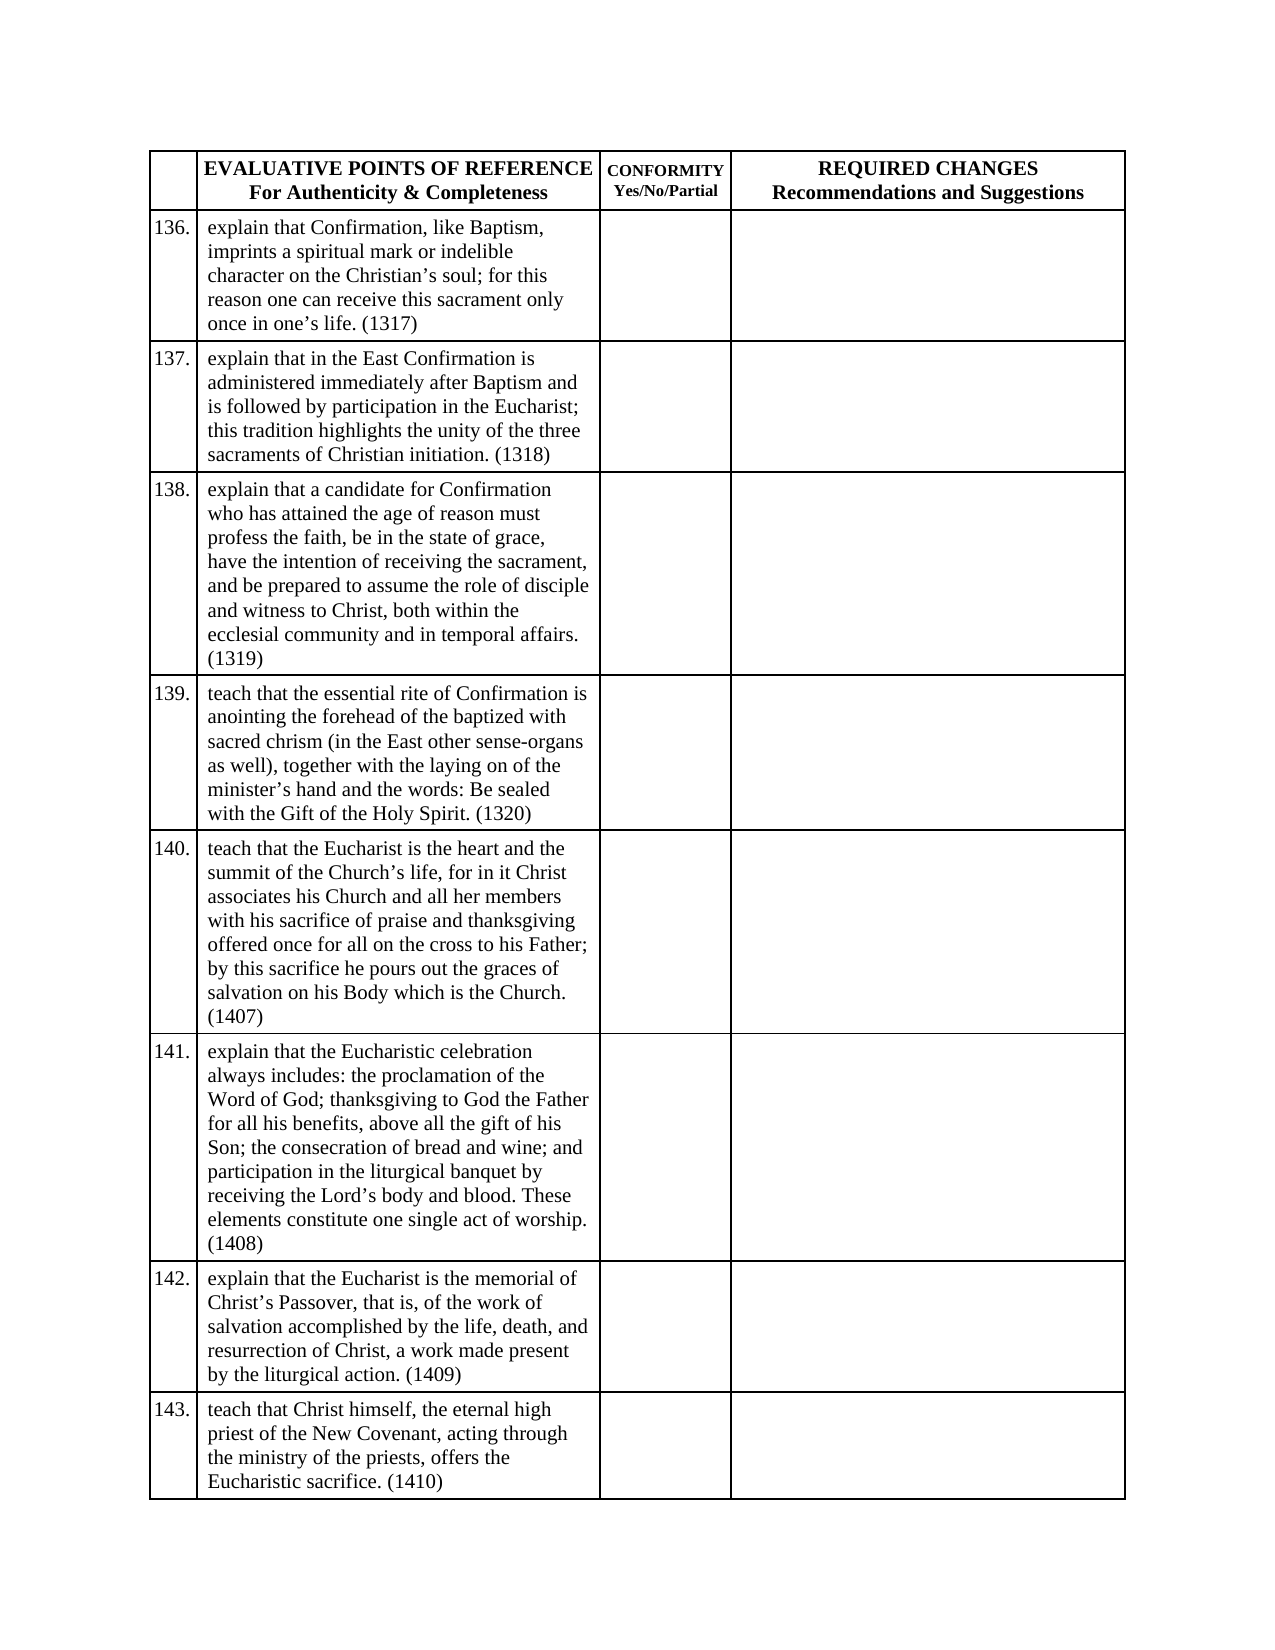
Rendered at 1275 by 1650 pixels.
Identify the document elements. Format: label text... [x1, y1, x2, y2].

table_cell explain that the Eucharistic celebration always includes: the proclamation of the Word of God; thanksgiving to God the Father for all his benefits, above all the gift of his Son; the consecration of bread and wine; and participation in the liturgical banquet by receiving the Lord’s body and blood. These elements constitute one single act of worship. (1408) [198, 1034, 599, 1260]
table_cell explain that a candidate for Confirmation who has attained the age of reason must profess the faith, be in the state of grace, have the intention of receiving the sacrament, and be prepared to assume the role of disciple and witness to Christ, both within the ecclesial community and in temporal affairs. (1319) [198, 473, 599, 674]
table_cell [151, 1393, 196, 1498]
table_cell [732, 211, 1124, 340]
table_cell explain that the Eucharist is the memorial of Christ’s Passover, that is, of the work of salvation accomplished by the life, death, and resurrection of Christ, a work made present by the liturgical action. (1409) [198, 1262, 599, 1391]
table_cell [732, 1034, 1124, 1260]
table_cell [151, 831, 196, 1032]
table_cell [732, 342, 1124, 471]
table_cell explain that in the East Confirmation is administered immediately after Baptism and is followed by participation in the Eucharist; this tradition highlights the unity of the three sacraments of Christian initiation. (1318) [198, 342, 599, 471]
table_cell [732, 676, 1124, 829]
table_cell [151, 211, 196, 340]
table_cell [601, 831, 730, 1032]
table_cell [732, 831, 1124, 1032]
table_cell [151, 1262, 196, 1391]
table_cell [151, 676, 196, 829]
table_header REQUIRED CHANGES Recommendations and Suggestions [732, 152, 1124, 209]
table_cell [151, 342, 196, 471]
table_cell [151, 1034, 196, 1260]
table_header CONFORMITY Yes/No/Partial [601, 152, 730, 209]
table_cell [601, 676, 730, 829]
table_header EVALUATIVE POINTS OF REFERENCE For Authenticity & Completeness [198, 152, 599, 209]
table_cell [732, 1393, 1124, 1498]
table_cell teach that the Eucharist is the heart and the summit of the Church’s life, for in it Christ associates his Church and all her members with his sacrifice of praise and thanksgiving offered once for all on the cross to his Father; by this sacrifice he pours out the graces of salvation on his Body which is the Church. (1407) [198, 831, 599, 1032]
table_cell [601, 1034, 730, 1260]
table_cell [732, 1262, 1124, 1391]
table_cell teach that the essential rite of Confirmation is anointing the forehead of the baptized with sacred chrism (in the East other sense-organs as well), together with the laying on of the minister’s hand and the words: Be sealed with the Gift of the Holy Spirit. (1320) [198, 676, 599, 829]
table_cell [601, 211, 730, 340]
table_header [151, 152, 196, 209]
table_cell [601, 473, 730, 674]
table_cell teach that Christ himself, the eternal high priest of the New Covenant, acting through the ministry of the priests, offers the Eucharistic sacrifice. (1410) [198, 1393, 599, 1498]
table_cell explain that Confirmation, like Baptism, imprints a spiritual mark or indelible character on the Christian’s soul; for this reason one can receive this sacrament only once in one’s life. (1317) [198, 211, 599, 340]
table_cell [732, 473, 1124, 674]
table_cell [601, 1393, 730, 1498]
table_cell [601, 1262, 730, 1391]
table_cell [151, 473, 196, 674]
table_cell [601, 342, 730, 471]
